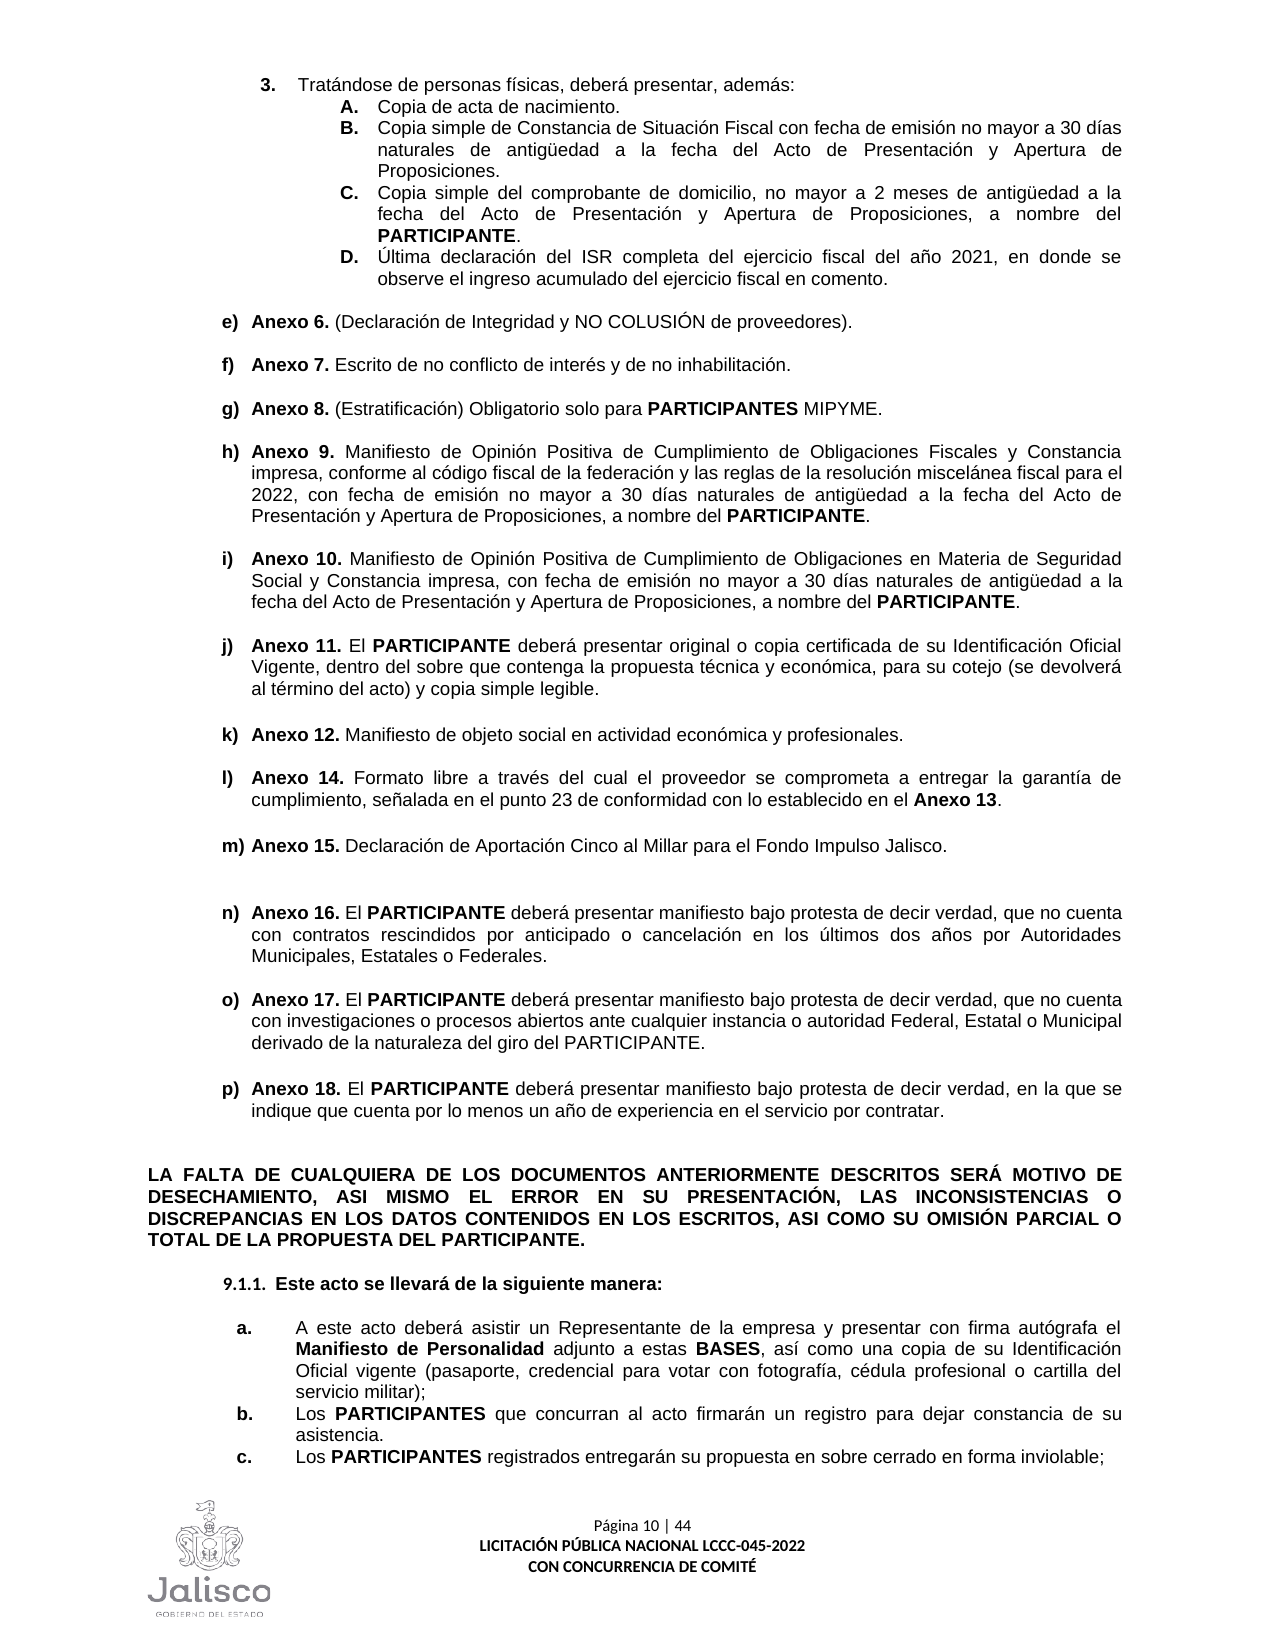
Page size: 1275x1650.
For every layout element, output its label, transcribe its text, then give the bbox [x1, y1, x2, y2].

list Este acto se llevará de la siguiente manera: [223, 1272, 1122, 1295]
list Anexo 14. Formato libre a través del cual el proveedor se comprometa a entregar la garantía de cumplimiento, señalada en el punto 23 de conformidad con lo establecido en el Anexo 13. [222, 767, 1122, 810]
list Anexo 12. Manifiesto de objeto social en actividad económica y profesionales. [222, 724, 1122, 746]
list A este acto deberá asistir un Representante de la empresa y presentar con firma autógrafa el Manifiesto de Personalidad adjunto a estas BASES, así como una copia de su Identificación Oficial vigente (pasaporte, credencial para votar con fotografía, cédula profesional o cartilla del servicio militar); [236, 1316, 1122, 1403]
list Anexo 7. Escrito de no conflicto de interés y de no inhabilitación. [222, 354, 1122, 376]
picture [147, 1500, 271, 1617]
list Copia simple del comprobante de domicilio, no mayor a 2 meses de antigüedad a la fecha del Acto de Presentación y Apertura de Proposiciones, a nombre del PARTICIPANTE. [340, 182, 1122, 246]
list Tratándose de personas físicas, deberá presentar, además: [260, 74, 1122, 95]
list Anexo 18. El PARTICIPANTE deberá presentar manifiesto bajo protesta de decir verdad, en la que se indique que cuenta por lo menos un año de experiencia en el servicio por contratar. [222, 1078, 1122, 1121]
list Anexo 15. Declaración de Aportación Cinco al Millar para el Fondo Impulso Jalisco. [222, 835, 1122, 857]
list Copia de acta de nacimiento. [340, 95, 1122, 117]
list Anexo 10. Manifiesto de Opinión Positiva de Cumplimiento de Obligaciones en Materia de Seguridad Social y Constancia impresa, con fecha de emisión no mayor a 30 días naturales de antigüedad a la fecha del Acto de Presentación y Apertura de Proposiciones, a nombre del PARTICIPANTE. [222, 548, 1122, 613]
list Anexo 9. Manifiesto de Opinión Positiva de Cumplimiento de Obligaciones Fiscales y Constancia impresa, conforme al código fiscal de la federación y las reglas de la resolución miscelánea fiscal para el 2022, con fecha de emisión no mayor a 30 días naturales de antigüedad a la fecha del Acto de Presentación y Apertura de Proposiciones, a nombre del PARTICIPANTE. [222, 440, 1122, 527]
list Última declaración del ISR completa del ejercicio fiscal del año 2021, en donde se observe el ingreso acumulado del ejercicio fiscal en comento. [340, 246, 1122, 289]
list Anexo 11. El PARTICIPANTE deberá presentar original o copia certificada de su Identificación Oficial Vigente, dentro del sobre que contenga la propuesta técnica y económica, para su cotejo (se devolverá al término del acto) y copia simple legible. [222, 634, 1122, 699]
list Los PARTICIPANTES registrados entregarán su propuesta en sobre cerrado en forma inviolable; [236, 1446, 1122, 1467]
list Anexo 6. (Declaración de Integridad y NO COLUSIÓN de proveedores). [222, 311, 1122, 333]
list Anexo 16. El PARTICIPANTE deberá presentar manifiesto bajo protesta de decir verdad, que no cuenta con contratos rescindidos por anticipado o cancelación en los últimos dos años por Autoridades Municipales, Estatales o Federales. [222, 902, 1122, 967]
list Anexo 17. El PARTICIPANTE deberá presentar manifiesto bajo protesta de decir verdad, que no cuenta con investigaciones o procesos abiertos ante cualquier instancia o autoridad Federal, Estatal o Municipal derivado de la naturaleza del giro del PARTICIPANTE. [222, 988, 1122, 1053]
text LA FALTA DE CUALQUIERA DE LOS DOCUMENTOS ANTERIORMENTE DESCRITOS SERÁ MOTIVO DE DESECHAMIENTO, ASI MISMO EL ERROR EN SU PRESENTACIÓN, LAS INCONSISTENCIAS O DISCREPANCIAS EN LOS DATOS CONTENIDOS EN LOS ESCRITOS, ASI COMO SU OMISIÓN PARCIAL O TOTAL DE LA PROPUESTA DEL PARTICIPANTE. [148, 1164, 1122, 1250]
list Anexo 8. (Estratificación) Obligatorio solo para PARTICIPANTES MIPYME. [222, 397, 1122, 419]
list Los PARTICIPANTES que concurran al acto firmarán un registro para dejar constancia de su asistencia. [236, 1403, 1122, 1446]
